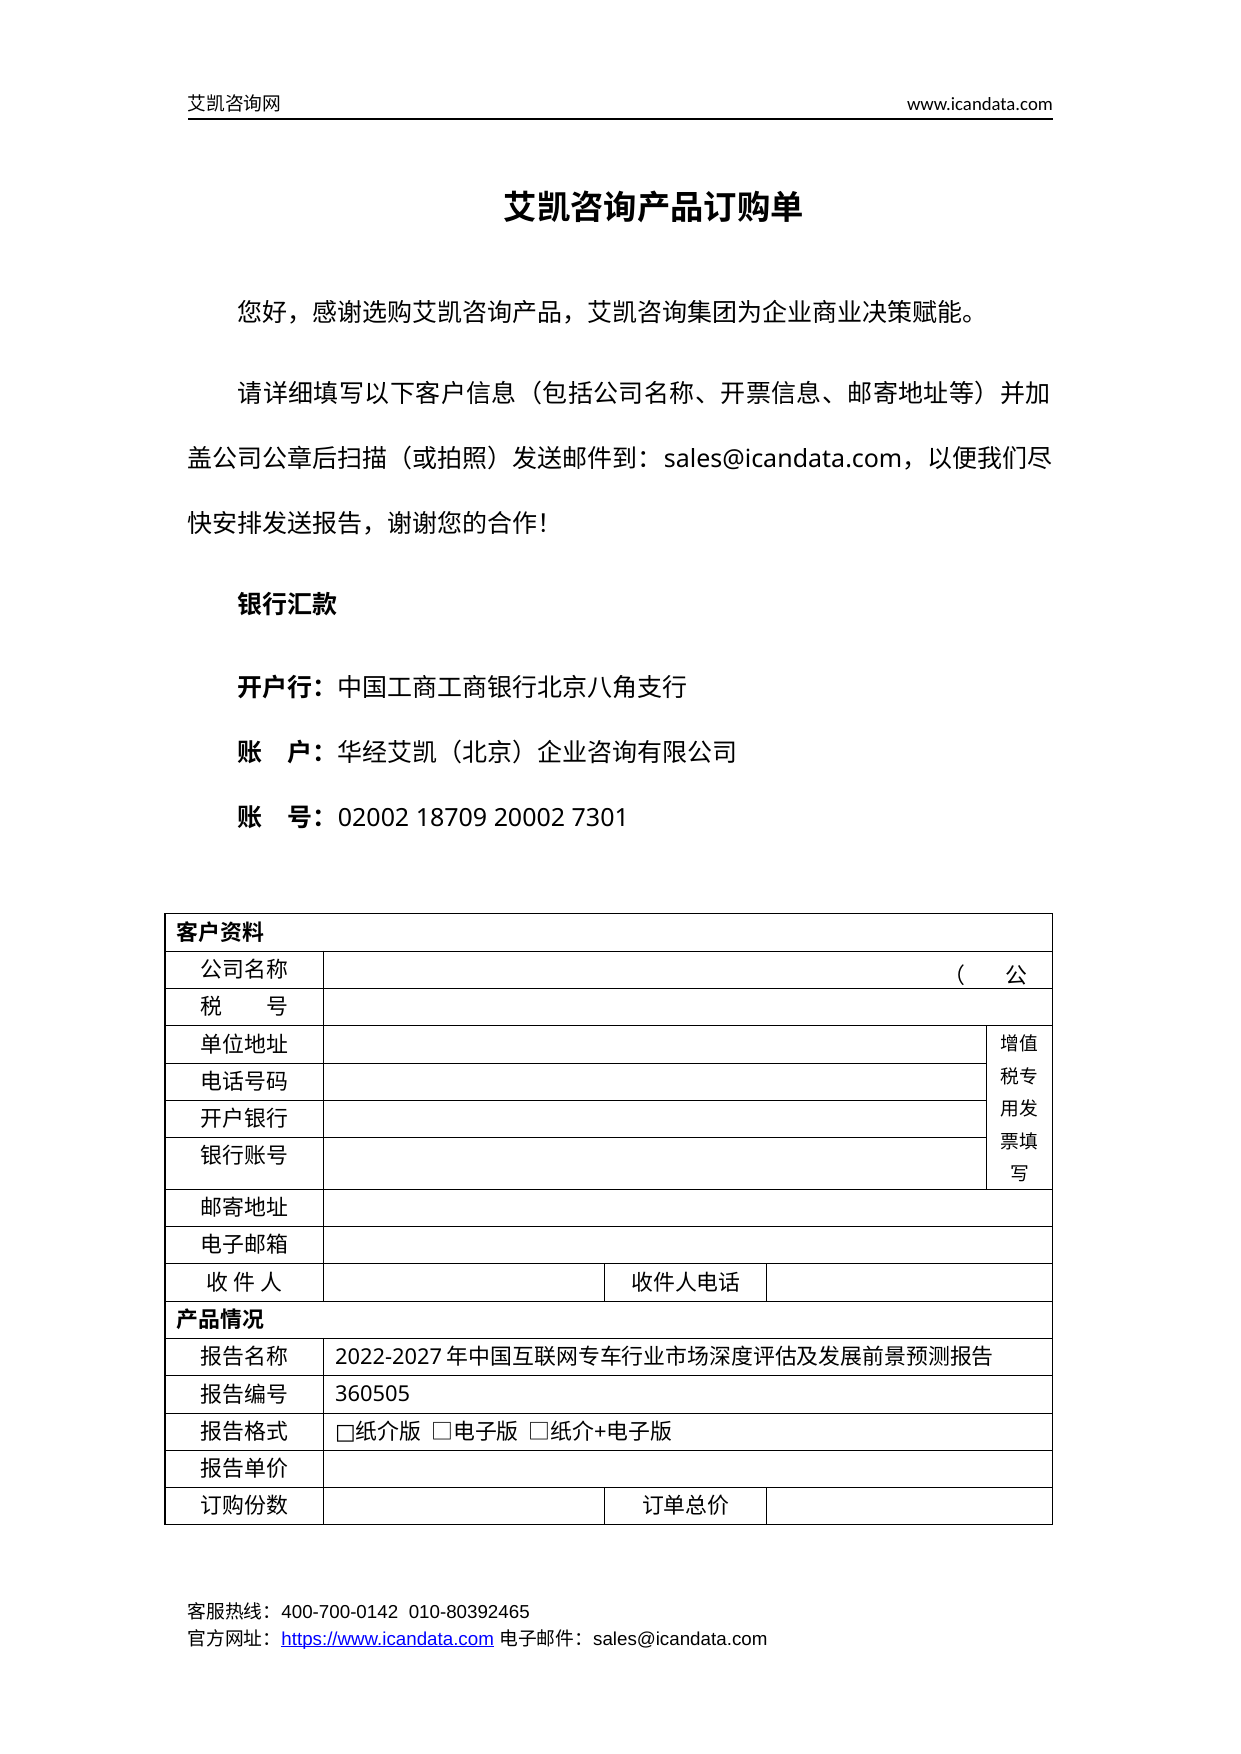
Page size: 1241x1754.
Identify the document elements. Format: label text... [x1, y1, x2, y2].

table_cell [324, 1264, 604, 1301]
table_cell 订购份数 [166, 1488, 323, 1524]
table_cell [324, 1190, 1052, 1226]
text 请详细填写以下客户信息（包括公司名称、开票信息、邮寄地址等）并加盖公司公章后扫描（或拍照）发送邮件到：sales@icandata.com，以便我们尽快安排发送报告，谢谢您的合作！ [187, 359, 1053, 554]
text 开户行：中国工商工商银行北京八角支行 [187, 653, 1053, 718]
table_cell 电话号码 [166, 1064, 323, 1100]
table_cell [767, 1264, 1052, 1301]
text 您好，感谢选购艾凯咨询产品，艾凯咨询集团为企业商业决策赋能。 [187, 278, 1053, 343]
text 账 户：华经艾凯（北京）企业咨询有限公司 [187, 718, 1053, 783]
table_cell 电子邮箱 [166, 1227, 323, 1263]
table_cell 单位地址 [166, 1026, 323, 1062]
table_cell [324, 1026, 986, 1062]
table_cell 报告名称 [166, 1339, 323, 1375]
table_cell 360505 [324, 1376, 1052, 1412]
table_cell 报告格式 [166, 1414, 323, 1450]
table_cell 报告单价 [166, 1451, 323, 1487]
text 艾凯咨询产品订购单 [187, 172, 1053, 237]
table_cell 报告编号 [166, 1376, 323, 1412]
table_cell □纸介版 □电子版 □纸介+电子版 [324, 1414, 1052, 1450]
table_cell 2022-2027年中国互联网专车行业市场深度评估及发展前景预测报告 [324, 1339, 1052, 1375]
table_cell [324, 1138, 986, 1189]
text 银行汇款 [187, 570, 1053, 635]
table_cell [324, 952, 1052, 988]
table_cell 收 件 人 [166, 1264, 323, 1301]
table_cell 邮寄地址 [166, 1190, 323, 1226]
table_cell [324, 1101, 986, 1137]
table_cell 税 号 [166, 989, 323, 1025]
text 账 号：02002 18709 20002 7301 [187, 783, 1053, 848]
table_cell 银行账号 [166, 1138, 323, 1189]
table_cell [324, 1064, 986, 1100]
table_cell [324, 1227, 1052, 1263]
table_cell 产品情况 [166, 1302, 1052, 1338]
table_cell [324, 989, 1052, 1025]
table_cell 增值税专用发票填写 [987, 1026, 1052, 1189]
table_cell 收件人电话 [605, 1264, 766, 1301]
table_header 客户资料 [166, 914, 1052, 951]
table_cell 订单总价 [605, 1488, 766, 1524]
table_cell 公司名称 [166, 952, 323, 988]
table_cell [324, 1488, 604, 1524]
table_cell [767, 1488, 1052, 1524]
table_cell 开户银行 [166, 1101, 323, 1137]
table_cell [324, 1451, 1052, 1487]
